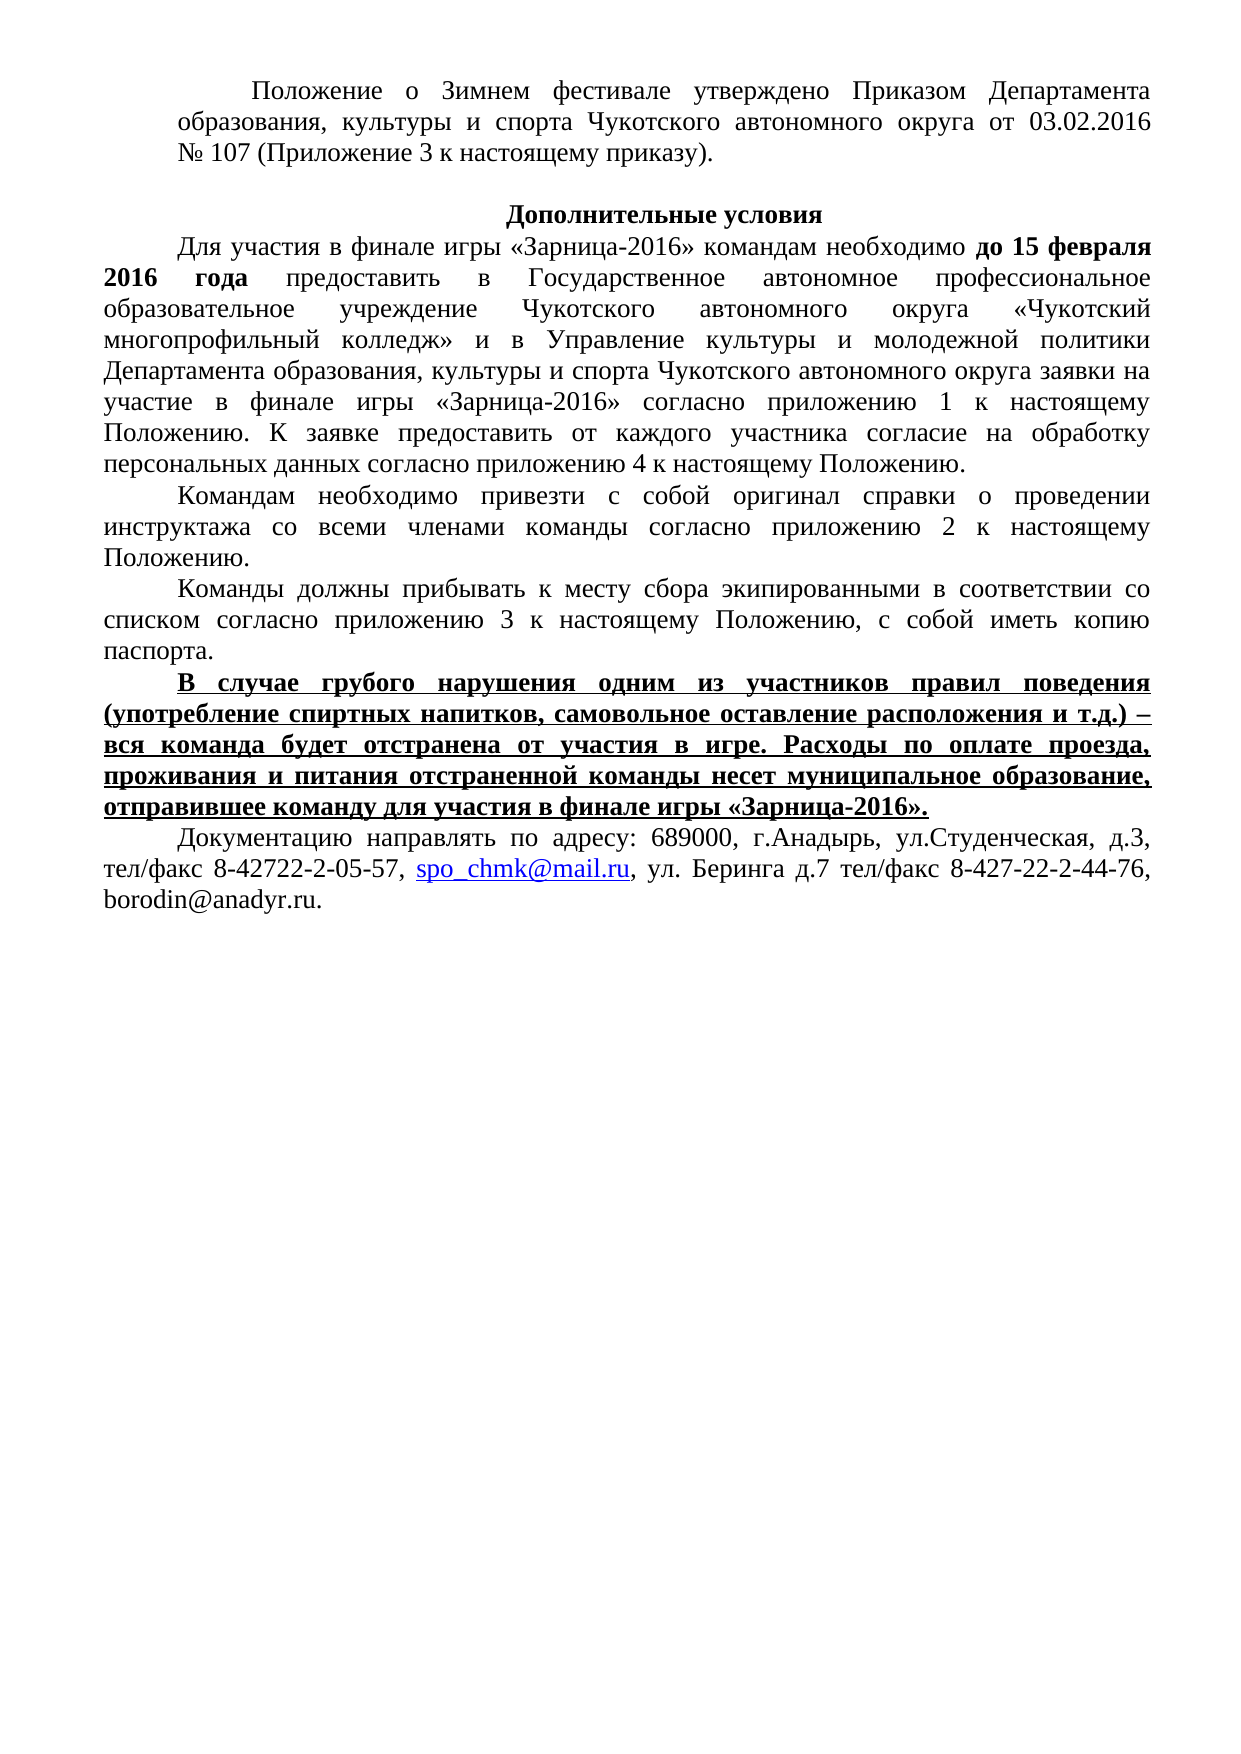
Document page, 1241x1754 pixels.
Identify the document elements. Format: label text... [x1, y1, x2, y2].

text Документацию направлять по адресу: .Анадырь, ул.Студенческая, д.3, тел/факс 8-42722-2-05-57, spo_chmk@mail.ru, ул. Беринга д.7 тел/факс 8-427-22-2-44-76, borodin@anadyr.ru. [103, 821, 1152, 915]
text В случае грубого нарушения одним из участников правил поведения (употребление спиртных напитков, самовольное оставление расположения и т.д.) – вся команда будет отстранена от участия в игре. Расходы по оплате проезда, проживания и питания отстраненной команды несет муниципальное образование, отправившее команду для участия в финале игры «Зарница-2016». [103, 725, 1152, 786]
text Для участия в финале игры «Зарница-2016» командам необходимо до 15 февраля 2016 года предоставить в Государственное автономное профессиональное образовательное учреждение Чукотского автономного округа «Чукотский многопрофильный колледж» и в Управление культуры и молодежной политики Департамента образования, культуры и спорта Чукотского автономного округа заявки на участие в финале игры «Зарница-2016» согласно приложению 1 к настоящему Положению. К заявке предоставить от каждого участника согласие на обработку персональных данных согласно приложению 4 к настоящему Положению. [103, 229, 1152, 479]
text В случае грубого нарушения одним из участников правил поведения (употребление спиртных напитков, самовольное оставление расположения и т.д.) – вся команда будет отстранена от участия в игре. Расходы по оплате проезда, проживания и питания отстраненной команды несет муниципальное образование, отправившее команду для участия в финале игры «Зарница-2016». [103, 666, 1152, 724]
text В случае грубого нарушения одним из участников правил поведения (употребление спиртных напитков, самовольное оставление расположения и т.д.) – вся команда будет отстранена от участия в игре. Расходы по оплате проезда, проживания и питания отстраненной команды несет муниципальное образование, отправившее команду для участия в финале игры «Зарница-2016». [103, 787, 1152, 821]
text Положение о Зимнем фестивале утверждено Приказом Департамента образования, культуры и спорта Чукотского автономного округа от 03.02.2016 № 107 (Приложение 3 к настоящему приказу). [177, 74, 1152, 167]
text Дополнительные условия [103, 198, 1152, 229]
text Команды должны прибывать к месту сбора экипированными в соответствии со списком согласно приложению 3 к настоящему Положению, с собой иметь копию паспорта. [103, 572, 1152, 666]
text Командам необходимо привезти с собой оригинал справки о проведении инструктажа со всеми членами команды согласно приложению 2 к настоящему Положению. [103, 479, 1152, 572]
